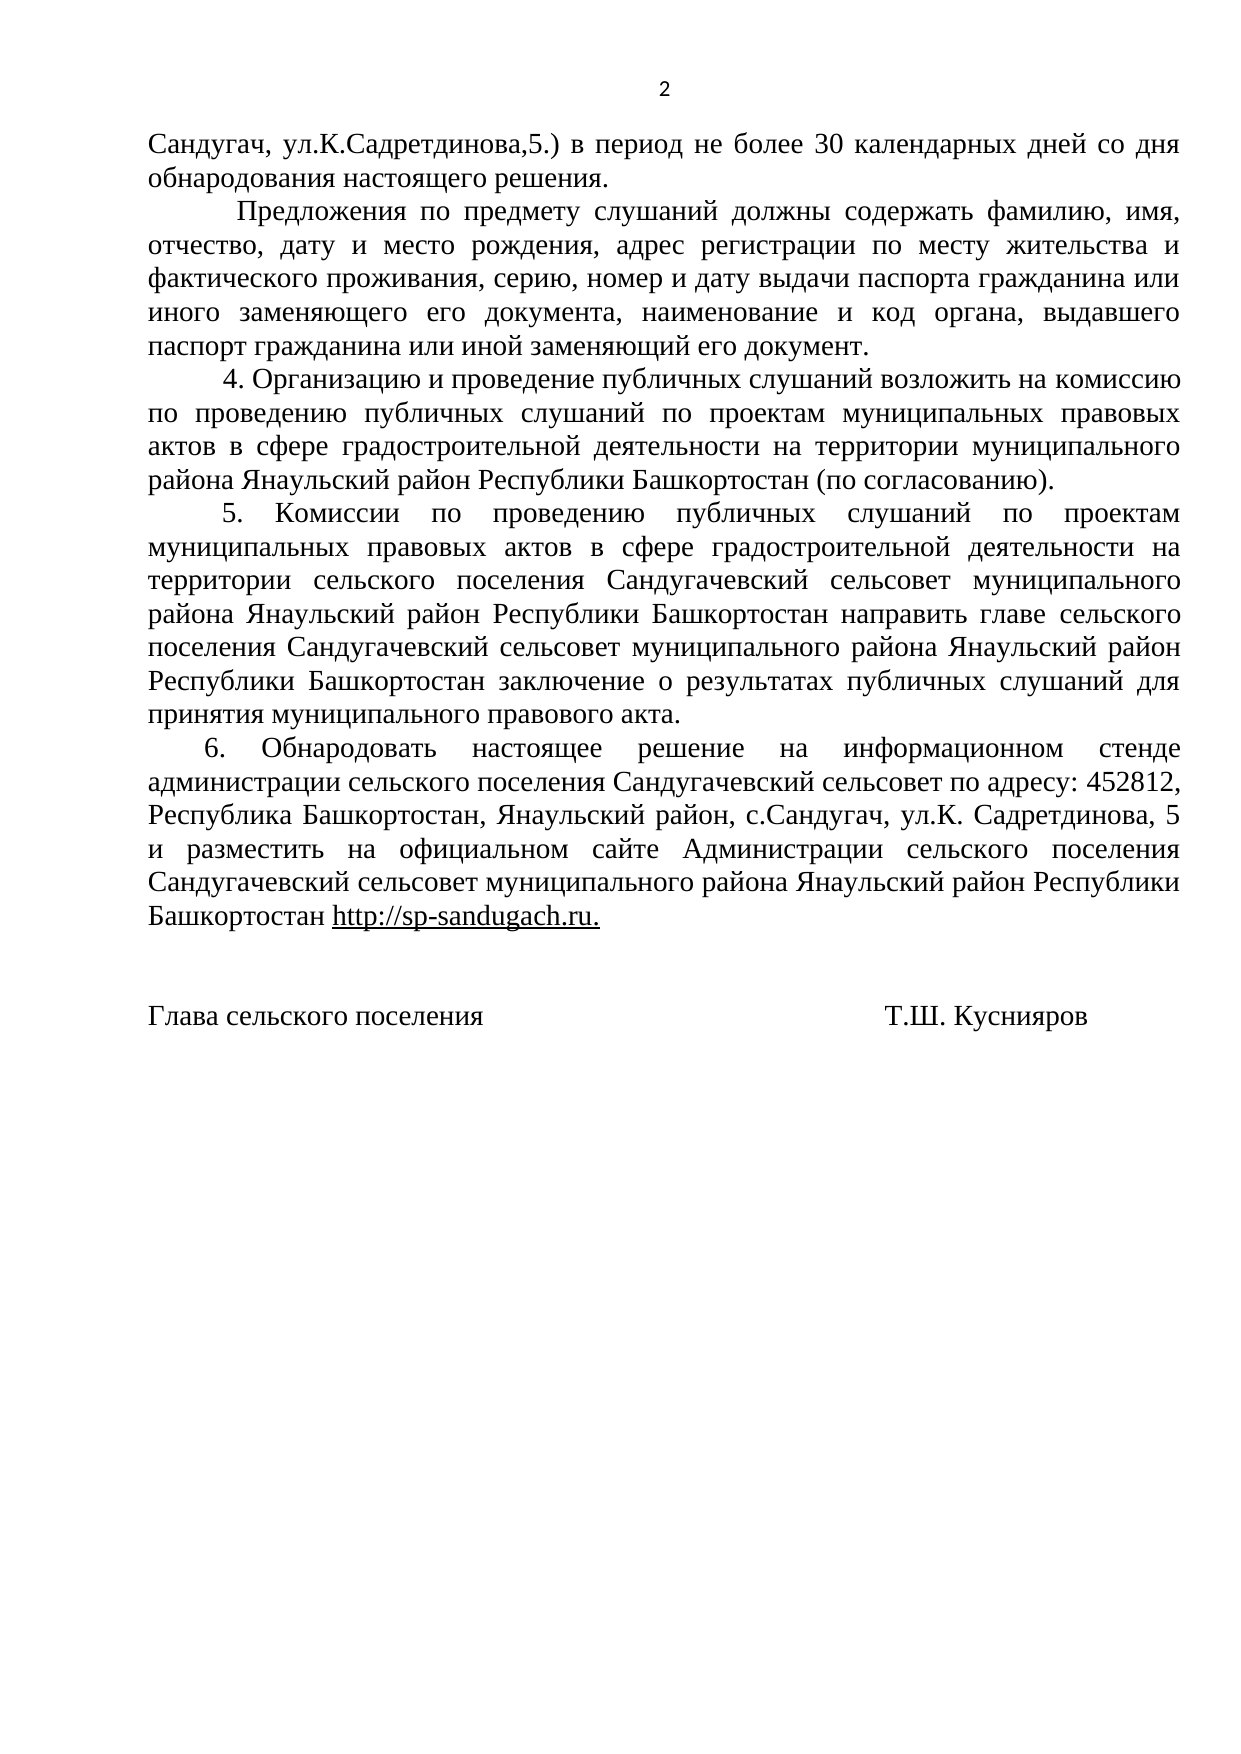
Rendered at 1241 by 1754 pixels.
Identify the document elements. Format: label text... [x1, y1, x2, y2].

text Глава сельского поселения Т.Ш. Куснияров [148, 998, 1181, 1032]
text 4. Организацию и проведение публичных слушаний возложить на комиссию по проведению публичных слушаний по проектам муниципальных правовых актов в сфере градостроительной деятельности на территории муниципального района Янаульский район Республики Башкортостан (по согласованию). [148, 361, 1181, 495]
text 6. Обнародовать настоящее решение на информационном стенде администрации сельского поселения Сандугачевский сельсовет по адресу: 452812, Республика Башкортостан, Янаульский район, с.Сандугач, ул.К. Садретдинова, 5 и разместить на официальном сайте Администрации сельского поселения Сандугачевский сельсовет муниципального района Янаульский район Республики Башкортостан http://sp-sandugach.ru. [148, 730, 1181, 931]
text Предложения по предмету слушаний должны содержать фамилию, имя, отчество, дату и место рождения, адрес регистрации по месту жительства и фактического проживания, серию, номер и дату выдачи паспорта гражданина или иного заменяющего его документа, наименование и код органа, выдавшего паспорт гражданина или иной заменяющий его документ. [148, 193, 1181, 361]
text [148, 126, 1181, 193]
list 5. Комиссии по проведению публичных слушаний по проектам муниципальных правовых актов в сфере градостроительной деятельности на территории сельского поселения Сандугачевский сельсовет муниципального района Янаульский район Республики Башкортостан направить главе сельского поселения Сандугачевский сельсовет муниципального района Янаульский район Республики Башкортостан заключение о результатах публичных слушаний для принятия муниципального правового акта. [148, 495, 1181, 730]
